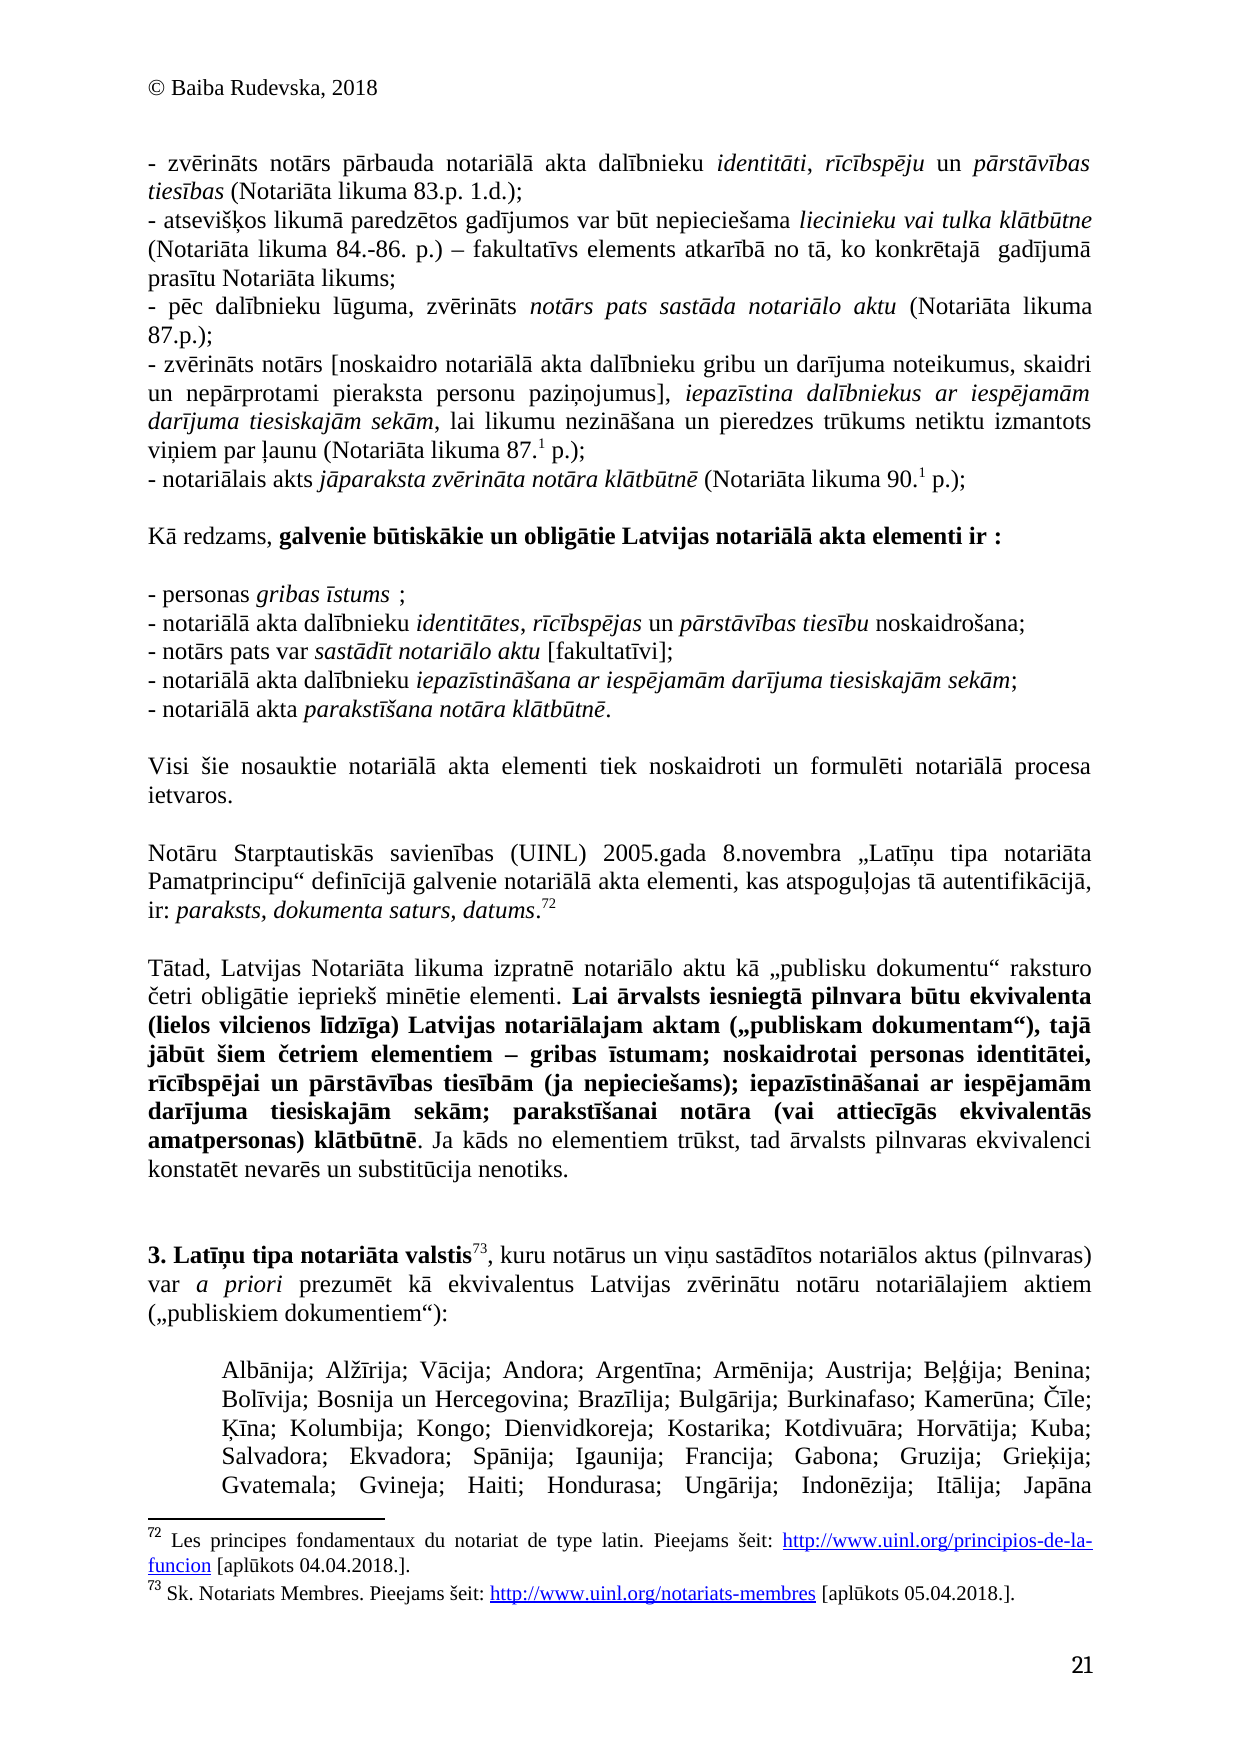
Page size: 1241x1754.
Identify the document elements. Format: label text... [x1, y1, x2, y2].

text - zvērināts notārs pārbauda notariālā akta dalībnieku identitāti, rīcībspēju un pārstāvības tiesības (Notariāta likuma 83.p. 1.d.); [148, 148, 1092, 205]
text - notariālais akts jāparaksta zvērināta notāra klātbūtnē (Notariāta likuma 90.1 p.); [148, 464, 1092, 493]
text - atsevišķos likumā paredzētos gadījumos var būt nepieciešama liecinieku vai tulka klātbūtne (Notariāta likuma 84.-86. p.) – fakultatīvs elements atkarībā no tā, ko konkrētajā gadījumā prasītu Notariāta likums; [148, 205, 1092, 291]
text - notariālā akta dalībnieku identitātes, rīcībspējas un pārstāvības tiesību noskaidrošana; [148, 608, 1092, 636]
text - zvērināts notārs [noskaidro notariālā akta dalībnieku gribu un darījuma noteikumus, skaidri un nepārprotami pieraksta personu paziņojumus], iepazīstina dalībniekus ar iespējamām darījuma tiesiskajām sekām, lai likumu nezināšana un pieredzes trūkums netiktu izmantots viņiem par ļaunu (Notariāta likuma 87.1 p.); [148, 349, 1092, 464]
text Tātad, Latvijas Notariāta likuma izpratnē notariālo aktu kā „publisku dokumentu“ raksturo četri obligātie iepriekš minētie elementi. Lai ārvalsts iesniegtā pilnvara būtu ekvivalenta (lielos vilcienos līdzīga) Latvijas notariālajam aktam („publiskam dokumentam“), tajā jābūt šiem četriem elementiem – gribas īstumam; noskaidrotai personas identitātei, rīcībspējai un pārstāvības tiesībām (ja nepieciešams); iepazīstināšanai ar iespējamām darījuma tiesiskajām sekām; parakstīšanai notāra (vai attiecīgās ekvivalentās amatpersonas) klātbūtnē. Ja kāds no elementiem trūkst, tad ārvalsts pilnvaras ekvivalenci konstatēt nevarēs un substitūcija nenotiks. [148, 953, 1092, 1183]
text - notārs pats var sastādīt notariālo aktu [fakultatīvi]; [148, 636, 1092, 665]
text 3. Latīņu tipa notariāta valstis, kuru notārus un viņu sastādītos notariālos aktus (pilnvaras) var a priori prezumēt kā ekvivalentus Latvijas zvērinātu notāru notariālajiem aktiem („publiskiem dokumentiem“): [148, 1240, 1092, 1326]
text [221, 1355, 1092, 1499]
text Kā redzams, galvenie būtiskākie un obligātie Latvijas notariālā akta elementi ir : [148, 521, 1092, 550]
text Visi šie nosauktie notariālā akta elementi tiek noskaidroti un formulēti notariālā procesa ietvaros. [148, 751, 1092, 809]
text - notariālā akta parakstīšana notāra klātbūtnē. [148, 694, 1092, 723]
text Notāru Starptautiskās savienības (UINL) 2005.gada 8.novembra „Latīņu tipa notariāta Pamatprincipu“ definīcijā galvenie notariālā akta elementi, kas atspoguļojas tā autentifikācijā, ir: paraksts, dokumenta saturs, datums. [148, 838, 1092, 924]
text - pēc dalībnieku lūguma, zvērināts notārs pats sastāda notariālo aktu (Notariāta likuma 87.p.); [148, 291, 1092, 349]
text - personas gribas īstums ; [148, 579, 1092, 608]
text - notariālā akta dalībnieku iepazīstināšana ar iespējamām darījuma tiesiskajām sekām; [148, 665, 1092, 694]
